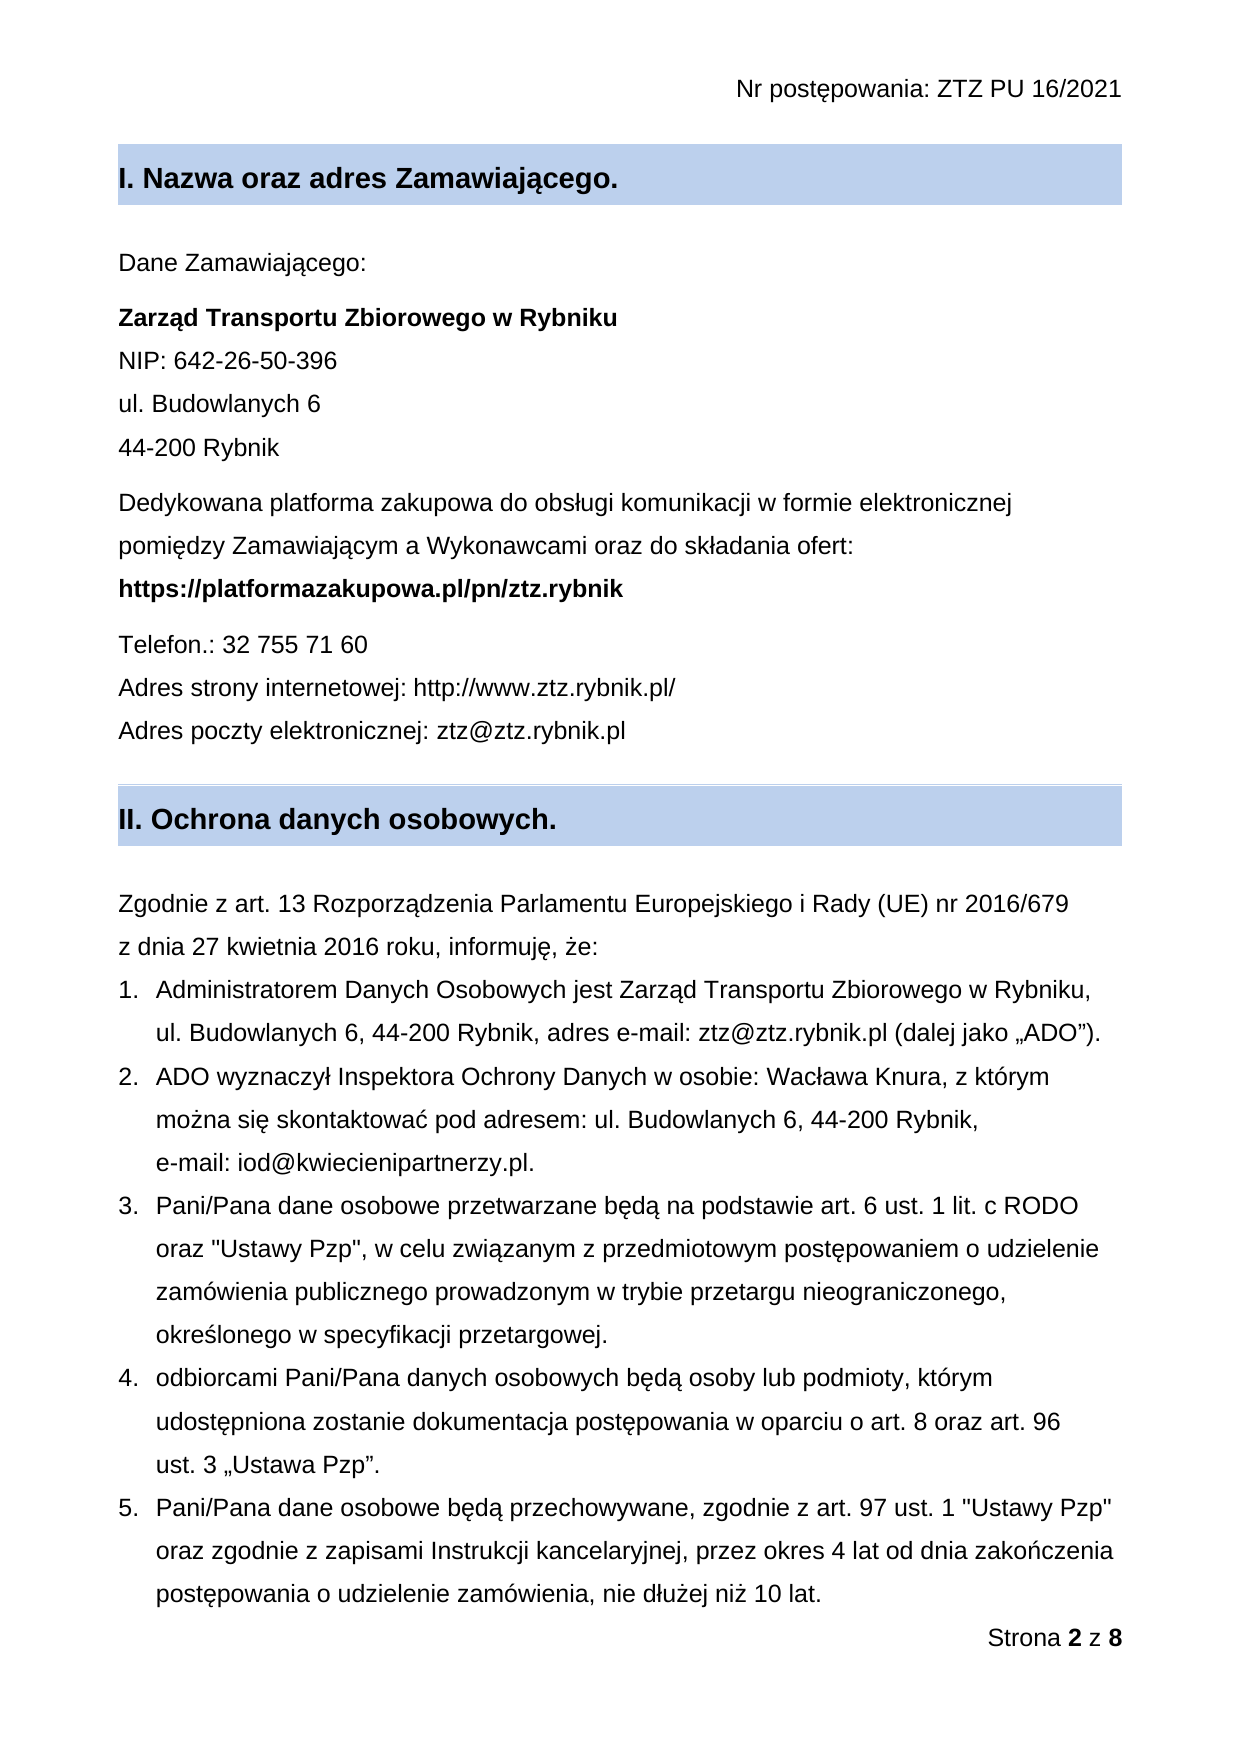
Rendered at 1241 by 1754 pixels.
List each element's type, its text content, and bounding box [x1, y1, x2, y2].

text Telefon.: 32 755 71 60 [118, 630, 1122, 659]
text Ochrona danych osobowych. [118, 786, 1122, 846]
text Adres strony internetowej: http://www.ztz.rybnik.pl/ [118, 673, 1122, 702]
list Pani/Pana dane osobowe będą przechowywane, zgodnie z art. 97 ust. 1 "Ustawy Pzp" oraz zgodnie z zapisami Instrukcji kancelaryjnej, przez okres 4 lat od dnia zakończenia postępowania o udzielenie zamówienia, nie dłużej niż 10 lat. [118, 1493, 1122, 1608]
text Adres poczty elektronicznej: ztz@ztz.rybnik.pl [118, 716, 1122, 745]
text Dane Zamawiającego: [118, 248, 1122, 276]
text Zgodnie z art. 13 Rozporządzenia Parlamentu Europejskiego i Rady (UE) nr 2016/679 z dnia 27 kwietnia 2016 roku, informuję, że: [118, 889, 1122, 961]
text Nazwa oraz adres Zamawiającego. [118, 144, 1122, 205]
text Zarząd Transportu Zbiorowego w Rybniku [118, 303, 1122, 332]
text NIP: 642-26-50-396 [118, 346, 1122, 375]
text Dedykowana platforma zakupowa do obsługi komunikacji w formie elektronicznej pomiędzy Zamawiającym a Wykonawcami oraz do składania ofert: https://platformazakupowa.pl/pn/ztz.rybnik [118, 488, 1122, 603]
text ul. Budowlanych 6 [118, 389, 1122, 418]
list ADO wyznaczył Inspektora Ochrony Danych w osobie: Wacława Knura, z którym można się skontaktować pod adresem: ul. Budowlanych 6, 44-200 Rybnik, e-mail: iod@kwiecienipartnerzy.pl. [118, 1061, 1122, 1176]
list Administratorem Danych Osobowych jest Zarząd Transportu Zbiorowego w Rybniku, ul. Budowlanych 6, 44-200 Rybnik, adres e-mail: ztz@ztz.rybnik.pl (dalej jako „ADO”). [118, 975, 1122, 1047]
text 44-200 Rybnik [118, 433, 1122, 461]
list Pani/Pana dane osobowe przetwarzane będą na podstawie art. 6 ust. 1 lit. c RODO oraz "Ustawy Pzp", w celu związanym z przedmiotowym postępowaniem o udzielenie zamówienia publicznego prowadzonym w trybie przetargu nieograniczonego, określonego w specyfikacji przetargowej. [118, 1191, 1122, 1349]
list odbiorcami Pani/Pana danych osobowych będą osoby lub podmioty, którym udostępniona zostanie dokumentacja postępowania w oparciu o art. 8 oraz art. 96 ust. 3 „Ustawa Pzp”. [118, 1363, 1122, 1478]
